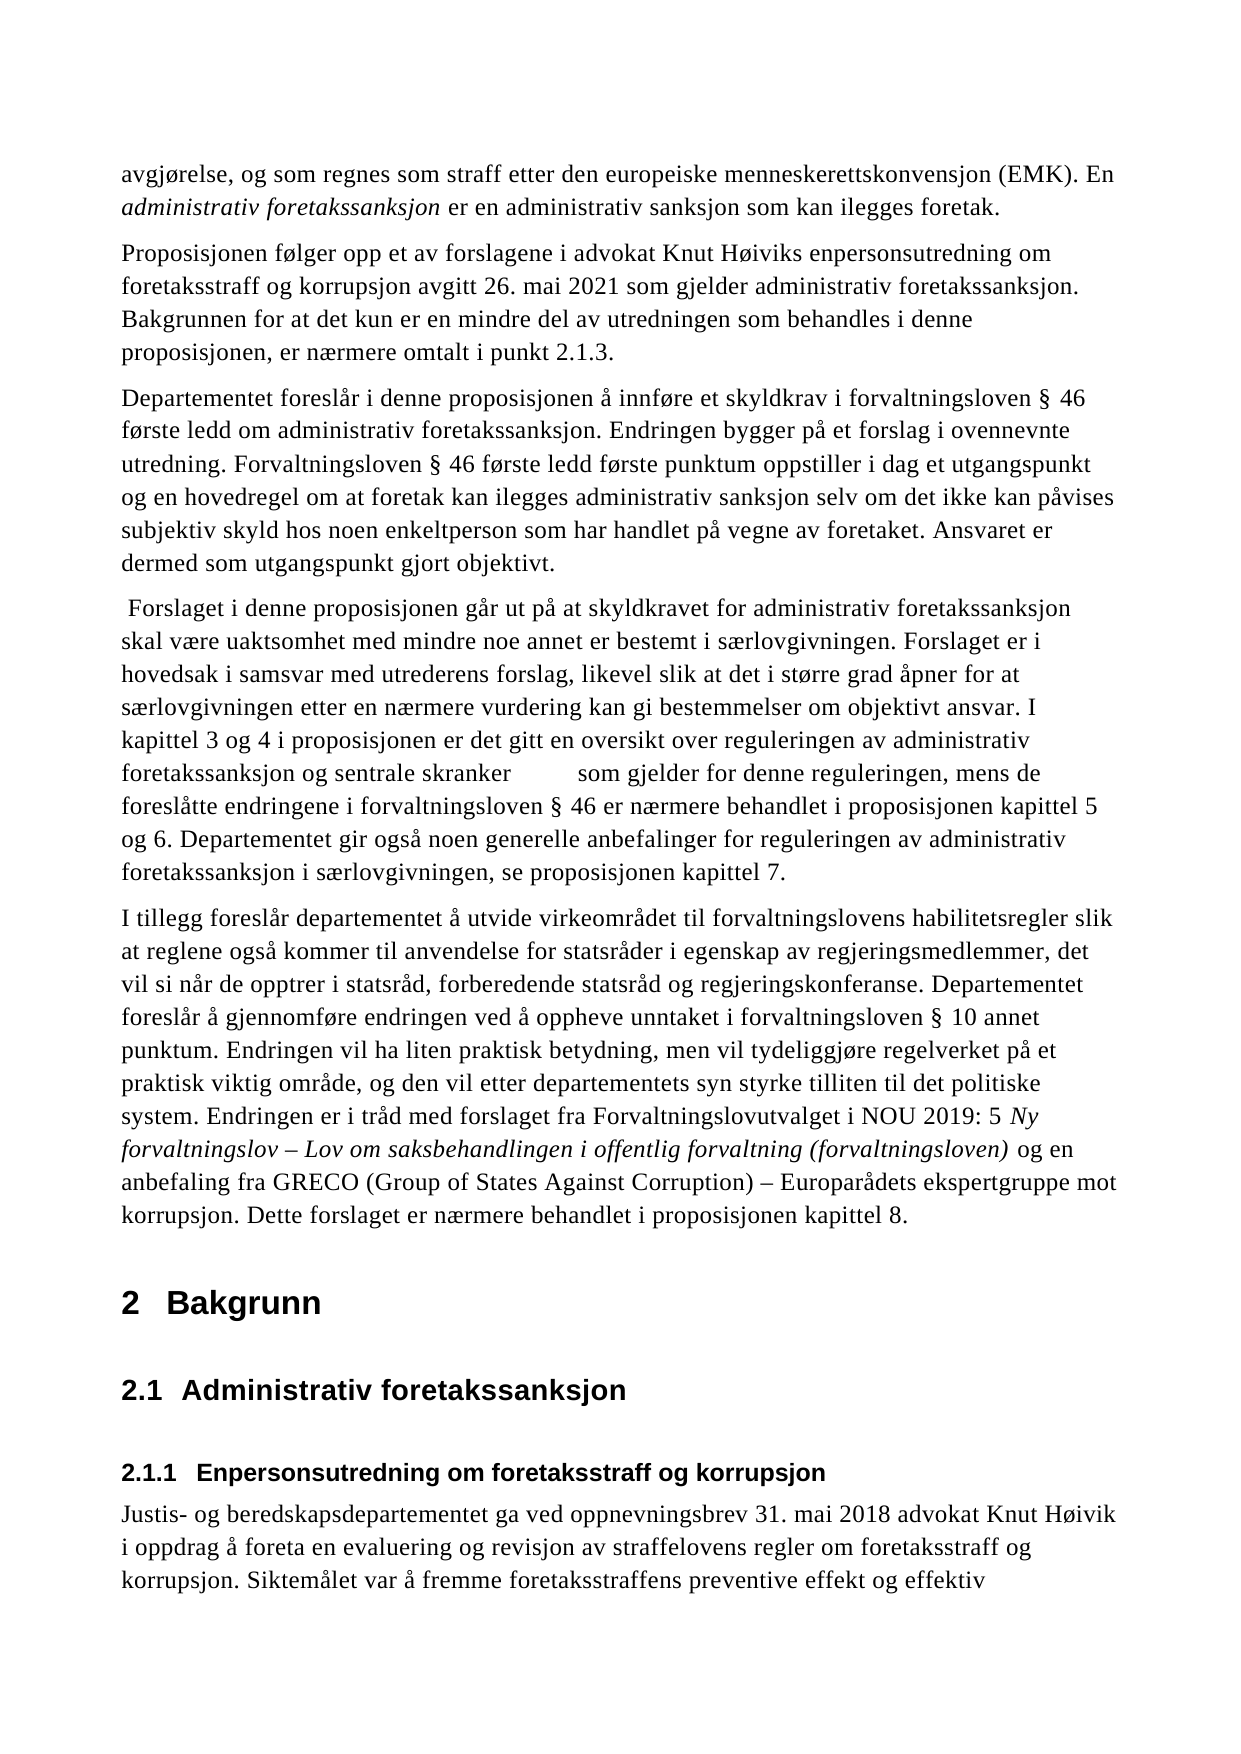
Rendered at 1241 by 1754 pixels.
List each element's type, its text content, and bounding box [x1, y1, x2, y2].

text Proposisjonen følger opp et av forslagene i advokat Knut Høiviks enpersonsutredning om foretaksstraff og korrupsjon avgitt 26. mai 2021 som gjelder administrativ foretakssanksjon. Bakgrunnen for at det kun er en mindre del av utredningen som behandles i denne proposisjonen, er nærmere omtalt i punkt 2.1.3. [121, 238, 1119, 366]
text Departementet foreslår i denne proposisjonen å innføre et skyldkrav i forvaltningsloven § 46 første ledd om administrativ foretakssanksjon. Endringen bygger på et forslag i ovennevnte utredning. Forvaltningsloven § 46 første ledd første punktum oppstiller i dag et utgangspunkt og en hovedregel om at foretak kan ilegges administrativ sanksjon selv om det ikke kan påvises subjektiv skyld hos noen enkeltperson som har handlet på vegne av foretaket. Ansvaret er dermed som utgangspunkt gjort objektivt. [121, 383, 1119, 576]
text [121, 159, 1119, 221]
subtitle Bakgrunn [121, 1283, 1119, 1322]
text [121, 1499, 1119, 1594]
text Forslaget i denne proposisjonen går ut på at skyldkravet for administrativ foretakssanksjon skal være uaktsomhet med mindre noe annet er bestemt i særlovgivningen. Forslaget er i hovedsak i samsvar med utrederens forslag, likevel slik at det i større grad åpner for at særlovgivningen etter en nærmere vurdering kan gi bestemmelser om objektivt ansvar. I kapittel 3 og 4 i proposisjonen er det gitt en oversikt over reguleringen av administrativ foretakssanksjon og sentrale skranker som gjelder for denne reguleringen, mens de foreslåtte endringene i forvaltningsloven § 46 er nærmere behandlet i proposisjonen kapittel 5 og 6. Departementet gir også noen generelle anbefalinger for reguleringen av administrativ foretakssanksjon i særlovgivningen, se proposisjonen kapittel 7. [121, 593, 1119, 886]
text I tillegg foreslår departementet å utvide virkeområdet til forvaltningslovens habilitetsregler slik at reglene også kommer til anvendelse for statsråder i egenskap av regjeringsmedlemmer, det vil si når de opptrer i statsråd, forberedende statsråd og regjeringskonferanse. Departementet foreslår å gjennomføre endringen ved å oppheve unntaket i forvaltningsloven § 10 annet punktum. Endringen vil ha liten praktisk betydning, men vil tydeliggjøre regelverket på et praktisk viktig område, og den vil etter departementets syn styrke tilliten til det politiske system. Endringen er i tråd med forslaget fra Forvaltningslovutvalget i NOU 2019: 5 Ny forvaltningslov – Lov om saksbehandlingen i offentlig forvaltning (forvaltningsloven) og en anbefaling fra GRECO (Group of States Against Corruption) – Europarådets ekspertgruppe mot korrupsjon. Dette forslaget er nærmere behandlet i proposisjonen kapittel 8. [121, 903, 1119, 1229]
subtitle Administrativ foretakssanksjon [121, 1373, 1119, 1407]
subtitle Enpersonsutredning om foretaksstraff og korrupsjon [121, 1457, 1119, 1486]
